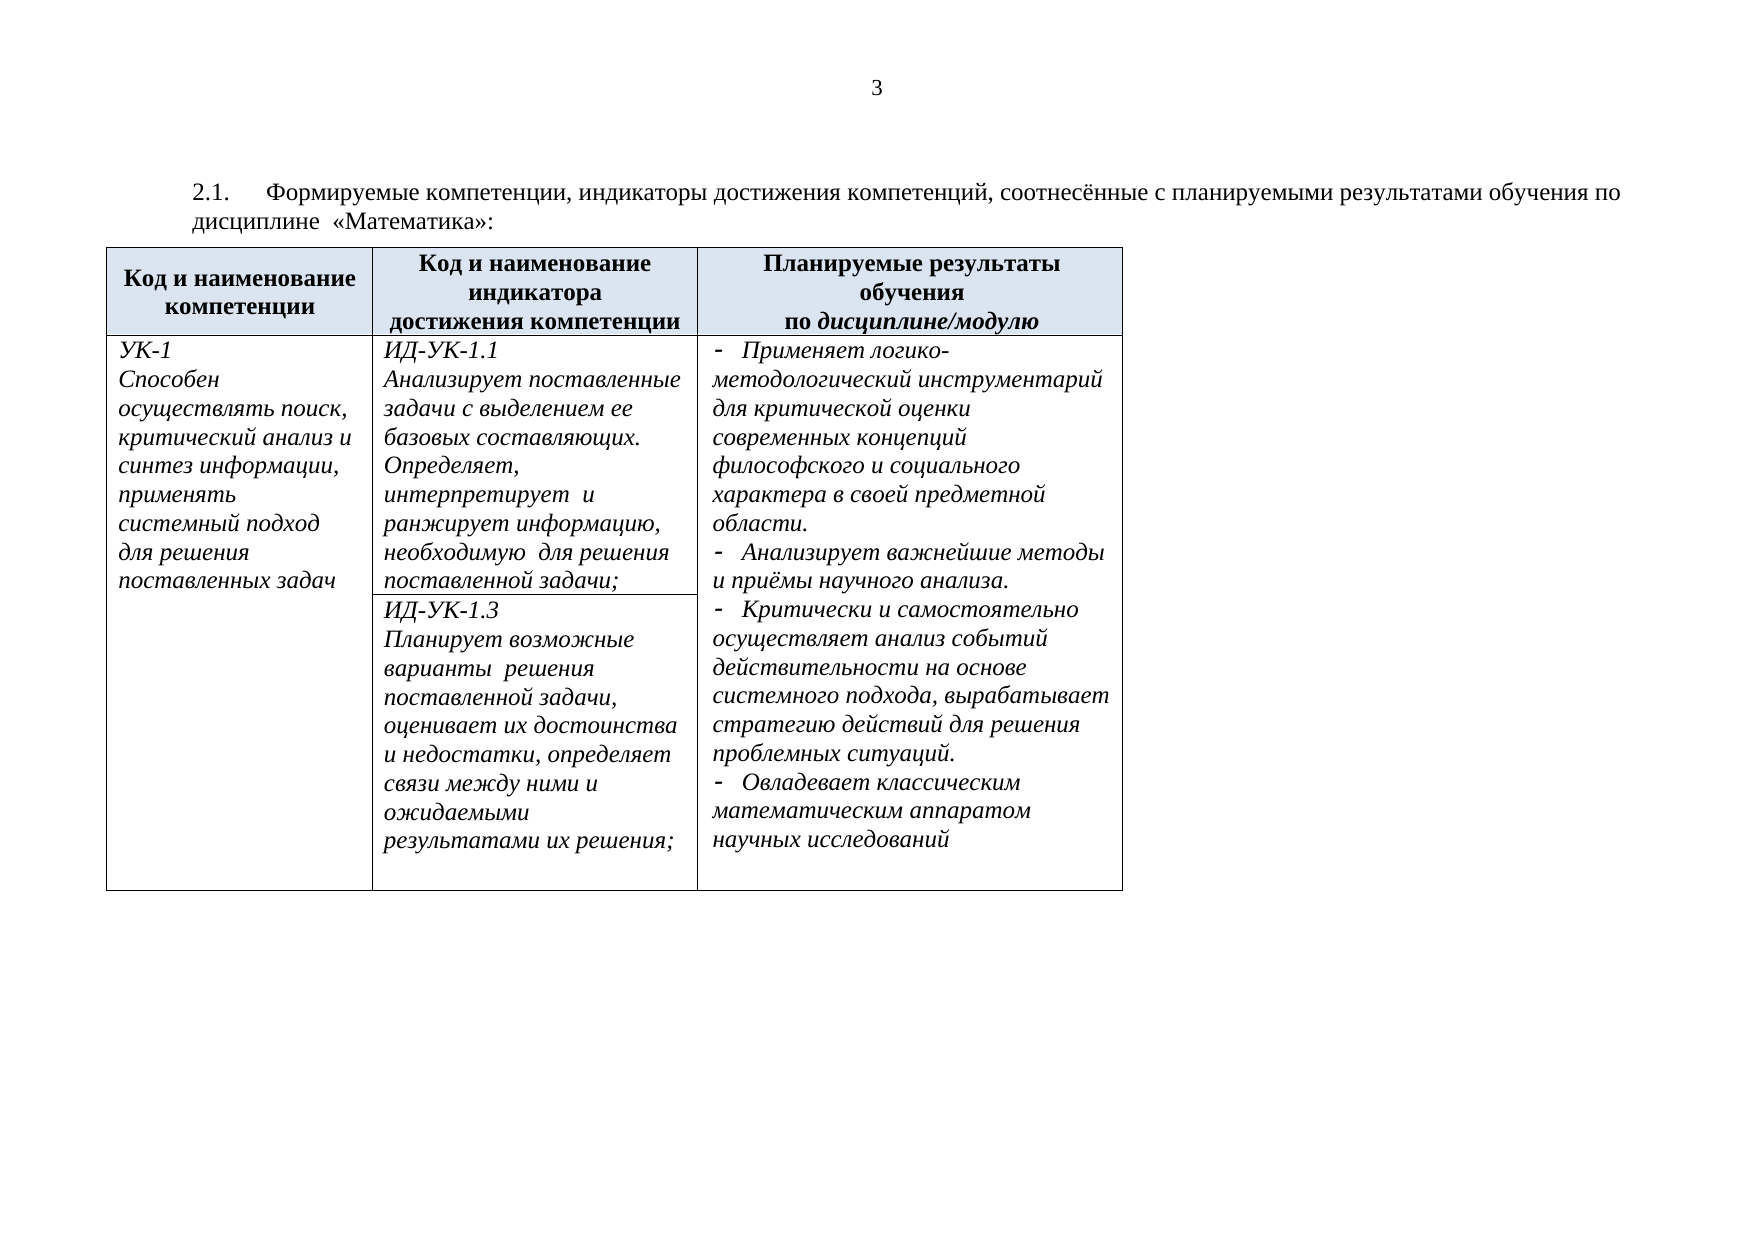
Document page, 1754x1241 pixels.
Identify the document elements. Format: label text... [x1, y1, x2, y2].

table_header Код и наименование индикатора достижения компетенции [373, 248, 697, 334]
table_header Код и наименование компетенции [107, 248, 372, 334]
table_cell Применяет логико-методологический инструментарий для критической оценки современных концепций философского и социального характера в своей предметной области. Анализирует важнейшие методы и приёмы научного анализа. Критически и самостоятельно осуществляет анализ событий действительности на основе системного подхода, вырабатывает стратегию действий для решения проблемных ситуаций. Овладевает классическим математическим аппаратом научных исследований [698, 336, 1122, 890]
subtitle Формируемые компетенции, индикаторы достижения компетенций, соотнесённые с планируемыми результатами обучения по дисциплине «Математика»: [192, 177, 1636, 235]
table_cell ИД-УК-1.3 Планирует возможные варианты решения поставленной задачи, оценивает их достоинства и недостатки, определяет связи между ними и ожидаемыми результатами их решения; [373, 595, 697, 890]
table_cell УК-1 Способен осуществлять поиск, критический анализ и синтез информации, применять системный подход для решения поставленных задач [107, 336, 372, 890]
table_cell ИД-УК-1.1 Анализирует поставленные задачи с выделением ее базовых составляющих. Определяет, интерпретирует и ранжирует информацию, необходимую для решения поставленной задачи; [373, 336, 697, 594]
table_header Планируемые результаты обучения по дисциплине/модулю [698, 248, 1122, 334]
